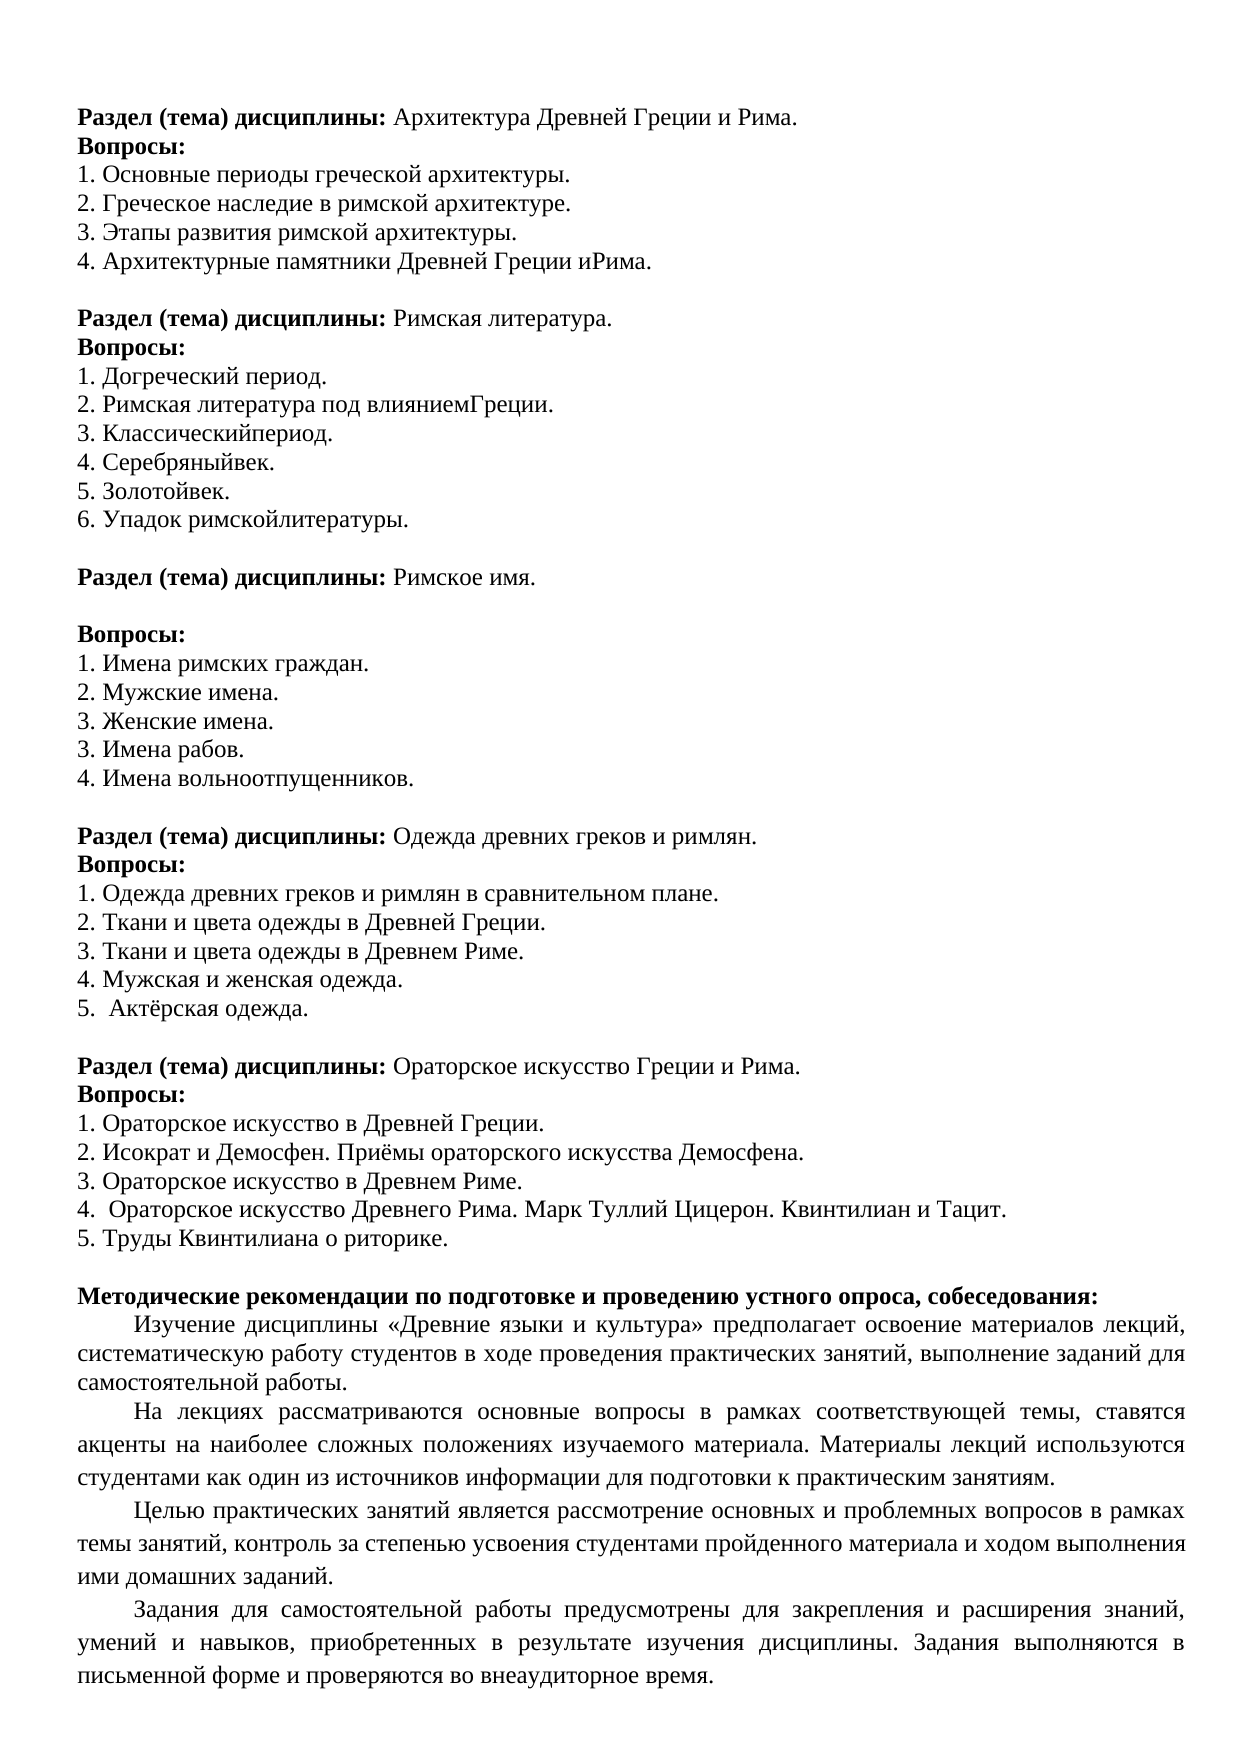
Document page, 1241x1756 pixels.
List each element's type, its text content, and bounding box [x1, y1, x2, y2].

subtitle Вопросы: [77, 849, 1240, 878]
list Имена рабов. [77, 734, 1240, 763]
list Исократ и Демосфен. Приёмы ораторского искусства Демосфена. [77, 1137, 1240, 1166]
list Серебряныйвек. [77, 447, 1240, 476]
list Имена римских граждан. [77, 648, 1240, 677]
list Мужские имена. [77, 677, 1240, 706]
list Ткани и цвета одежды в Древнем Риме. [77, 936, 1240, 964]
list Актёрская одежда. [77, 993, 1240, 1022]
subtitle Вопросы: [77, 131, 1240, 159]
list Мужская и женская одежда. [77, 964, 1240, 993]
subtitle Вопросы: [77, 619, 1240, 648]
list Ораторское искусство в Древнем Риме. [77, 1166, 1240, 1194]
subtitle Вопросы: [77, 1079, 1240, 1108]
list Женские имена. [77, 706, 1240, 734]
text Раздел (тема) дисциплины: Архитектура Древней Греции и Рима. [77, 102, 1240, 131]
list Ткани и цвета одежды в Древней Греции. [77, 907, 1240, 936]
list Золотойвек. [77, 476, 1240, 504]
list Догреческий период. [77, 361, 1240, 389]
text Раздел (тема) дисциплины: Ораторское искусство Греции и Рима. [77, 1051, 1240, 1079]
list Римская литература под влияниемГреции. [77, 389, 1240, 418]
subtitle Вопросы: [77, 332, 1240, 361]
text Задания для самостоятельной работы предусмотрены для закрепления и расширения знаний, умений и навыков, приобретенных в результате изучения дисциплины. Задания выполняются в письменной форме и проверяются во внеаудиторное время. [77, 1594, 1186, 1689]
list Основные периоды греческой архитектуры. [77, 159, 1240, 188]
list Ораторское искусство в Древней Греции. [77, 1108, 1240, 1137]
list Классическийпериод. [77, 418, 1240, 447]
list Этапы развития римской архитектуры. [77, 217, 1240, 246]
text Изучение дисциплины «Древние языки и культура» предполагает освоение материалов лекций, систематическую работу студентов в ходе проведения практических занятий, выполнение заданий для самостоятельной работы. [77, 1309, 1187, 1396]
text Раздел (тема) дисциплины: Одежда древних греков и римлян. [77, 821, 1240, 849]
list Греческое наследие в римской архитектуре. [77, 188, 1240, 217]
list Одежда древних греков и римлян в сравнительном плане. [77, 878, 1240, 907]
list Упадок римскойлитературы. [77, 504, 1240, 533]
list Труды Квинтилиана о риторике. [77, 1223, 1240, 1252]
list Ораторское искусство Древнего Рима. Марк Туллий Цицерон. Квинтилиан и Тацит. [77, 1194, 1240, 1223]
text На лекциях рассматриваются основные вопросы в рамках соответствующей темы, ставятся акценты на наиболее сложных положениях изучаемого материала. Материалы лекций используются студентами как один из источников информации для подготовки к практическим занятиям. [77, 1396, 1186, 1491]
subtitle Методические рекомендации по подготовке и проведению устного опроса, собеседования: [77, 1281, 1240, 1309]
text Целью практических занятий является рассмотрение основных и проблемных вопросов в рамках темы занятий, контроль за степенью усвоения студентами пройденного материала и ходом выполнения ими домашних заданий. [77, 1495, 1187, 1590]
text Раздел (тема) дисциплины: Римская литература. [77, 303, 1240, 332]
list Имена вольноотпущенников. [77, 763, 1240, 792]
text Раздел (тема) дисциплины: Римское имя. [77, 562, 1240, 591]
list Архитектурные памятники Древней Греции иРима. [77, 246, 1240, 274]
